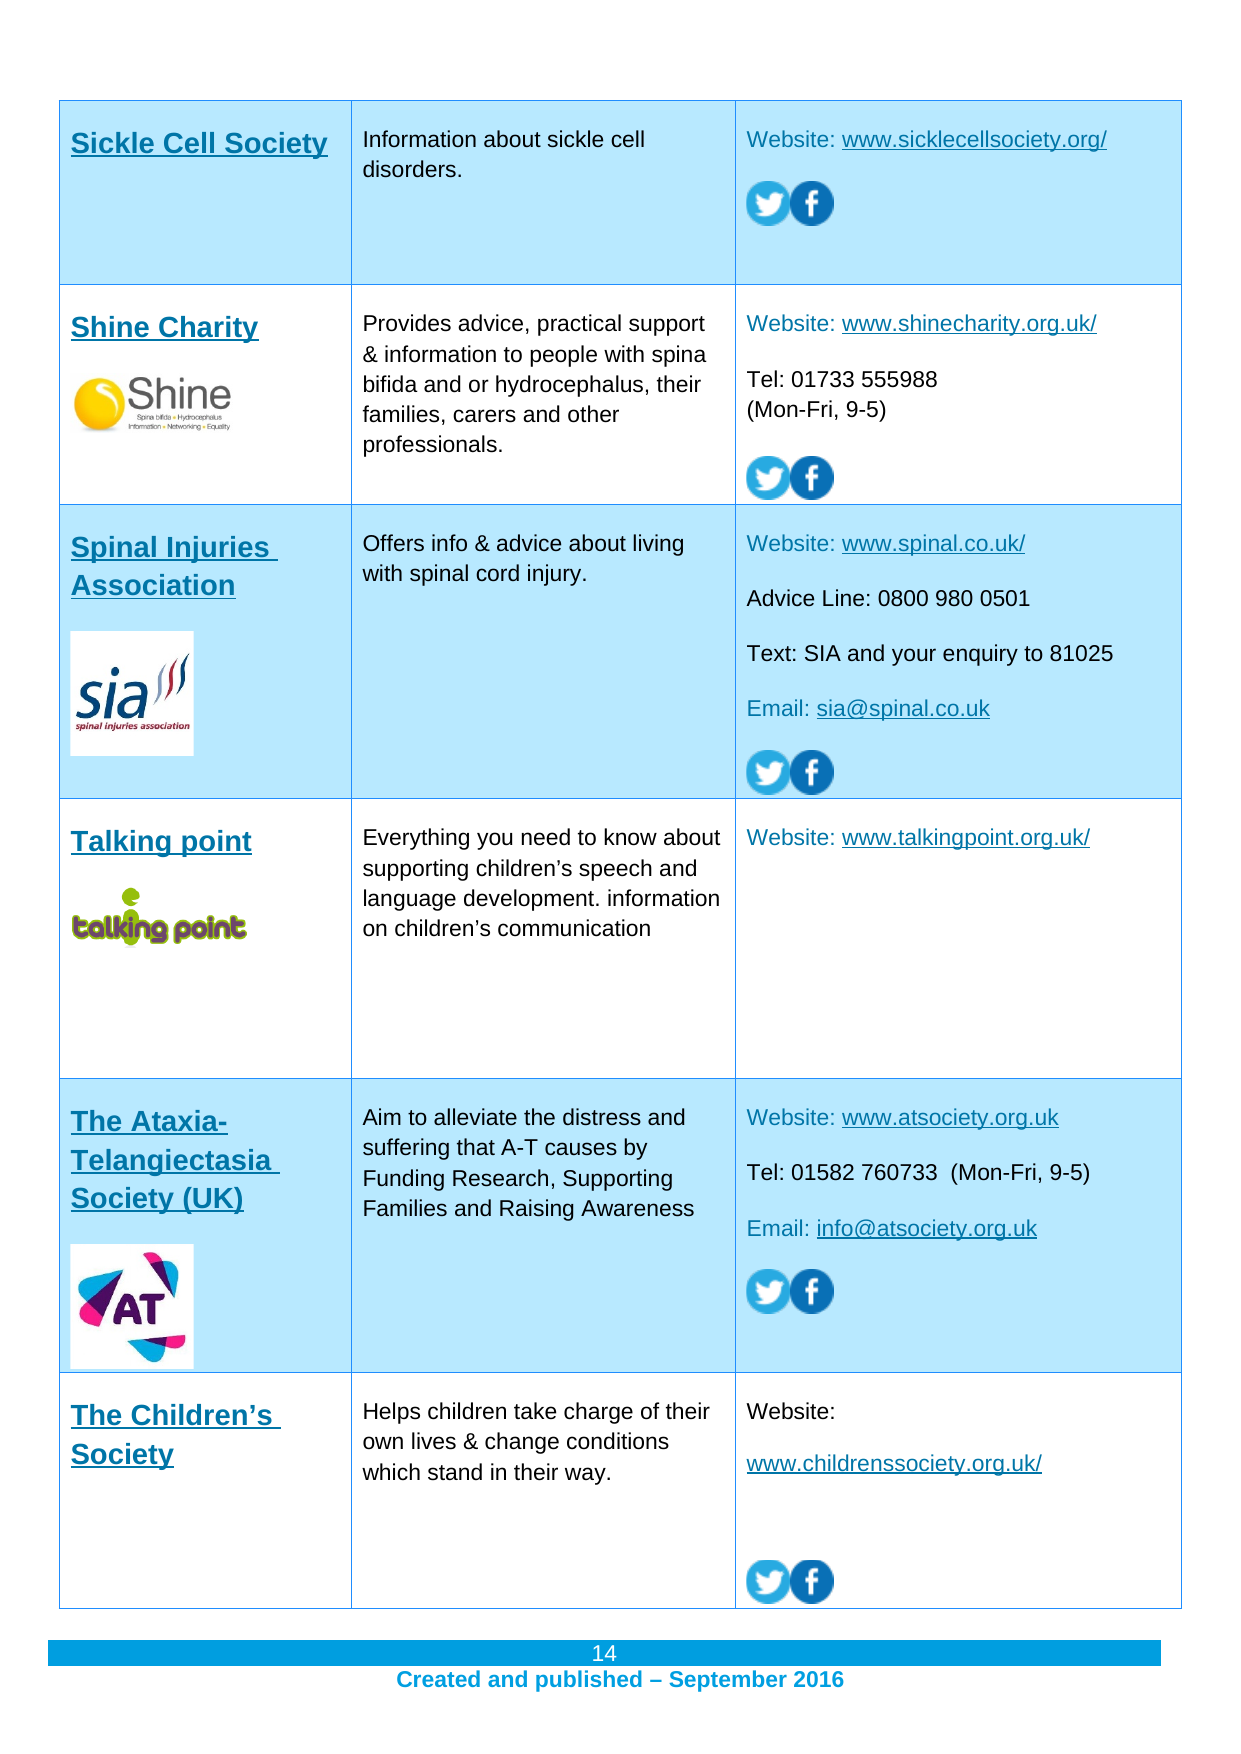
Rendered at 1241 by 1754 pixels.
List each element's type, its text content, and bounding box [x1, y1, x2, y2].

picture [746, 1560, 834, 1604]
table_cell Everything you need to know about supporting children’s speech and language development. information on children’s communication [352, 799, 735, 1078]
table_cell Sickle Cell Society [60, 101, 351, 284]
picture [70, 631, 194, 756]
picture [70, 1244, 194, 1369]
table_cell Website: www.talkingpoint.org.uk/ [736, 799, 1181, 1078]
table_cell The Ataxia-Telangiectasia Society (UK) [60, 1079, 351, 1372]
picture [746, 181, 834, 226]
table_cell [352, 1373, 735, 1607]
table_cell Website: www.shinecharity.org.uk/ Tel: 01733 555988 (Mon-Fri, 9-5) [736, 285, 1181, 504]
table_cell Website: www.sicklecellsociety.org/ [736, 101, 1181, 284]
table_cell Aim to alleviate the distress and suffering that A-T causes by Funding Research, Supporting Families and Raising Awareness [352, 1079, 735, 1372]
table_cell Talking point [60, 799, 351, 1078]
picture [70, 373, 236, 433]
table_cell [60, 1373, 351, 1607]
picture [746, 1269, 834, 1314]
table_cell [736, 1373, 1181, 1607]
table_cell Shine Charity [60, 285, 351, 504]
table_cell Information about sickle cell disorders. [352, 101, 735, 284]
table_cell Spinal Injuries Association [60, 505, 351, 798]
table_cell Website: www.spinal.co.uk/ Advice Line: 0800 980 0501 Text: SIA and your enquiry to 81025 Email: sia@spinal.co.uk [736, 505, 1181, 798]
picture [746, 750, 834, 795]
table_cell Offers info & advice about living with spinal cord injury. [352, 505, 735, 798]
table_cell Website: www.atsociety.org.uk Tel: 01582 760733 (Mon-Fri, 9-5) Email: info@atsociety.org.uk [736, 1079, 1181, 1372]
table_cell Provides advice, practical support & information to people with spina bifida and or hydrocephalus, their families, carers and other professionals. [352, 285, 735, 504]
picture [70, 887, 249, 948]
picture [746, 456, 834, 500]
